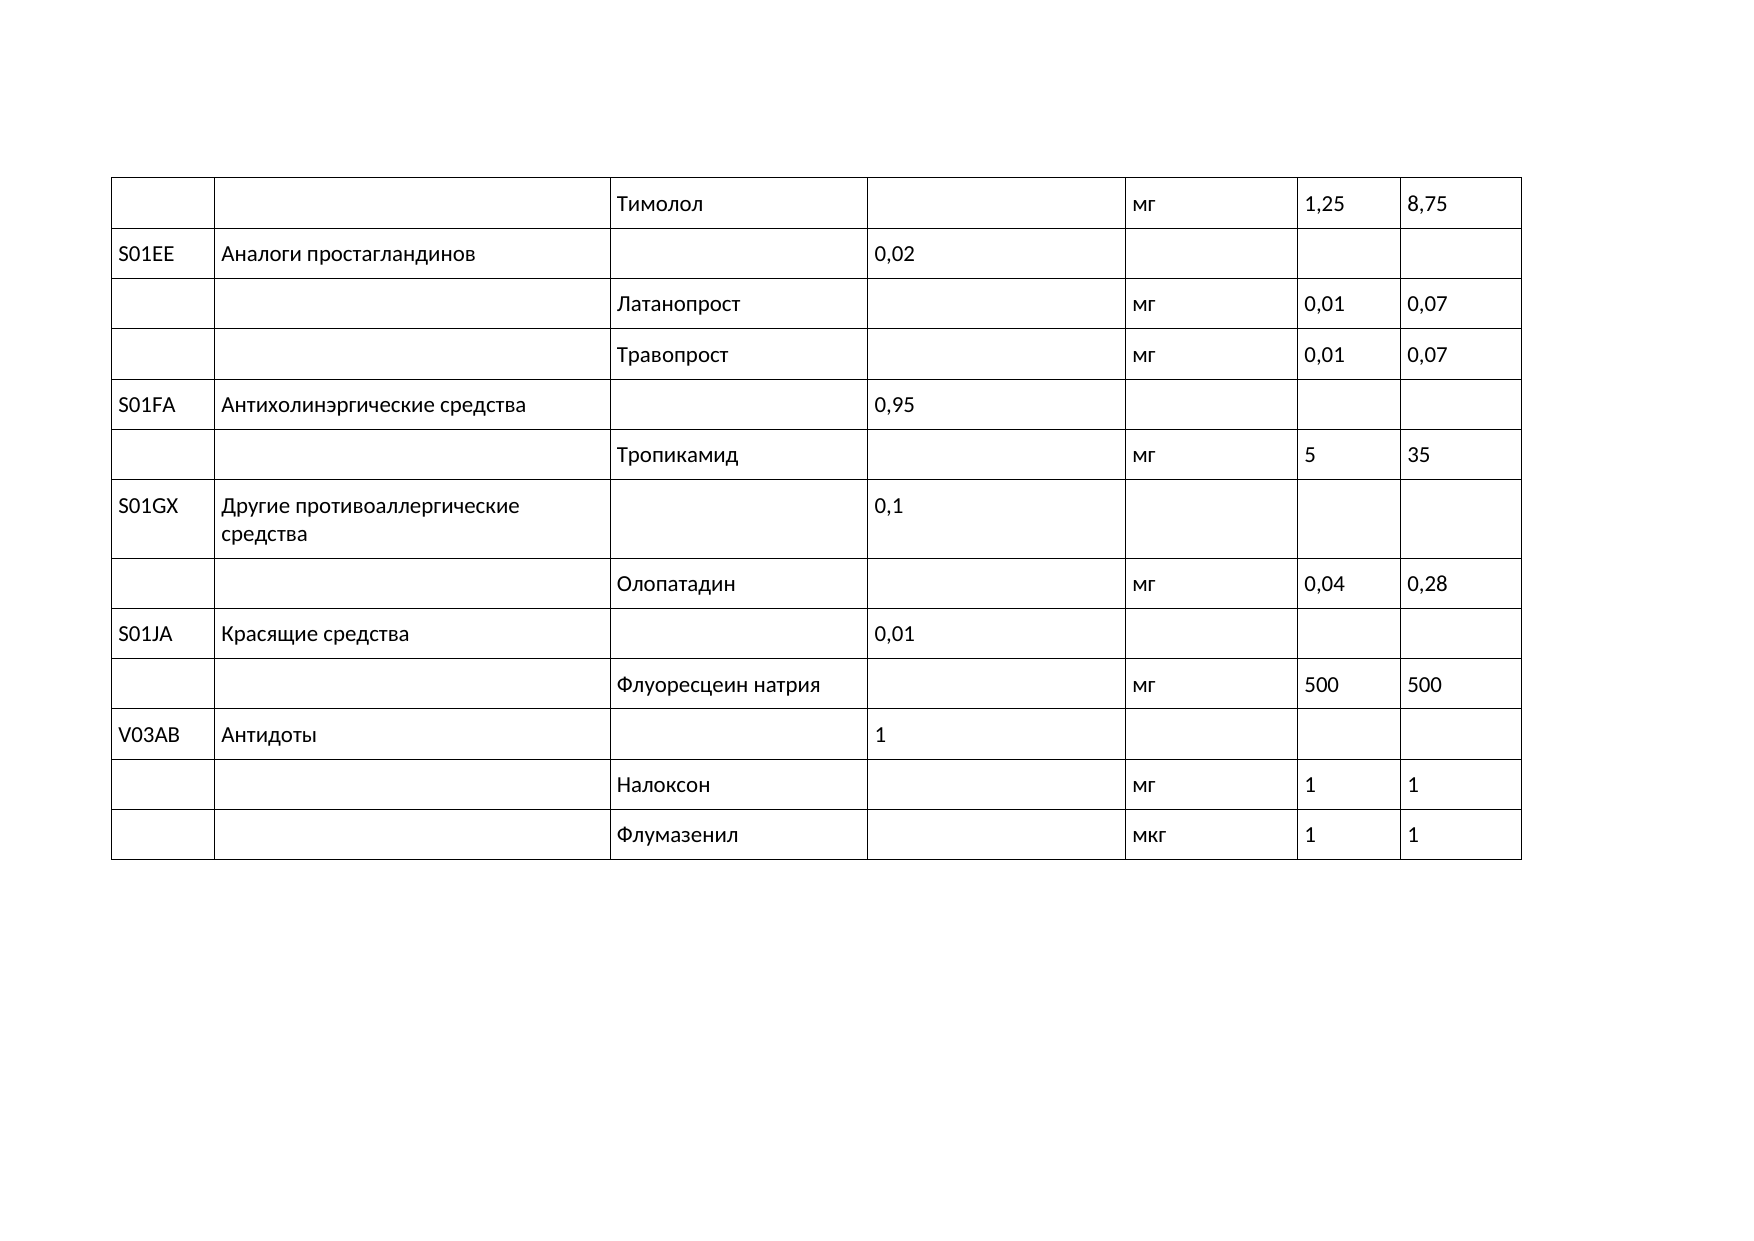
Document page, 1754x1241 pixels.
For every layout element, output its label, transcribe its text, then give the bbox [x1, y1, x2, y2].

table_cell 1 [1401, 760, 1521, 809]
table_cell мг [1126, 329, 1297, 378]
table_cell [611, 380, 867, 429]
table_cell [1298, 229, 1400, 278]
table_cell [112, 659, 214, 708]
table_cell Тимолол [611, 178, 867, 227]
table_cell 0,04 [1298, 559, 1400, 608]
table_cell 0,28 [1401, 559, 1521, 608]
table_cell Флумазенил [611, 810, 867, 859]
table_cell S01EE [112, 229, 214, 278]
table_cell [215, 279, 610, 328]
table_cell [868, 279, 1125, 328]
table_cell [1126, 380, 1297, 429]
table_cell мг [1126, 430, 1297, 479]
table_cell 0,01 [1298, 329, 1400, 378]
table_cell 8,75 [1401, 178, 1521, 227]
table_cell [1126, 229, 1297, 278]
table_cell мг [1126, 279, 1297, 328]
table_cell [1401, 609, 1521, 658]
table_cell 500 [1298, 659, 1400, 708]
table_cell [611, 709, 867, 759]
table_cell [112, 279, 214, 328]
table_cell 5 [1298, 430, 1400, 479]
table_cell мг [1126, 559, 1297, 608]
table_cell V03AB [112, 709, 214, 759]
table_cell [868, 760, 1125, 809]
table_cell [1298, 609, 1400, 658]
table_cell [215, 559, 610, 608]
table_cell [611, 480, 867, 557]
table_cell [1298, 380, 1400, 429]
table_cell [868, 178, 1125, 227]
table_cell Красящие средства [215, 609, 610, 658]
table_cell [611, 609, 867, 658]
table_cell [1298, 709, 1400, 759]
table_cell [1401, 229, 1521, 278]
table_cell Другие противоаллергические средства [215, 480, 610, 557]
table_cell 500 [1401, 659, 1521, 708]
table_cell [868, 659, 1125, 708]
table_cell [1126, 480, 1297, 557]
table_cell Травопрост [611, 329, 867, 378]
table_cell 1 [1298, 810, 1400, 859]
table_cell 1 [1401, 810, 1521, 859]
table_cell Олопатадин [611, 559, 867, 608]
table_cell Антихолинэргические средства [215, 380, 610, 429]
table_cell [1298, 480, 1400, 557]
table_cell [1126, 709, 1297, 759]
table_cell [1401, 380, 1521, 429]
table_cell Флуоресцеин натрия [611, 659, 867, 708]
table_cell [868, 430, 1125, 479]
table_cell 0,07 [1401, 279, 1521, 328]
table_cell Тропикамид [611, 430, 867, 479]
table_cell [112, 760, 214, 809]
table_cell [215, 430, 610, 479]
table_cell Латанопрост [611, 279, 867, 328]
table_cell S01GX [112, 480, 214, 557]
table_cell 0,02 [868, 229, 1125, 278]
table_cell [112, 430, 214, 479]
table_cell 0,01 [1298, 279, 1400, 328]
table_cell [1401, 709, 1521, 759]
table_cell 1 [1298, 760, 1400, 809]
table_cell [868, 810, 1125, 859]
table_cell [215, 810, 610, 859]
table_cell мг [1126, 760, 1297, 809]
table_cell 0,01 [868, 609, 1125, 658]
table_cell [215, 659, 610, 708]
table_cell S01FA [112, 380, 214, 429]
table_cell [112, 810, 214, 859]
table_cell [112, 329, 214, 378]
table_cell Аналоги простагландинов [215, 229, 610, 278]
table_cell 0,1 [868, 480, 1125, 557]
table_cell [868, 329, 1125, 378]
table_cell 0,95 [868, 380, 1125, 429]
table_cell [215, 760, 610, 809]
table_cell Налоксон [611, 760, 867, 809]
table_cell S01JA [112, 609, 214, 658]
table_cell [1401, 480, 1521, 557]
table_cell мкг [1126, 810, 1297, 859]
table_cell [112, 178, 214, 227]
table_cell мг [1126, 178, 1297, 227]
table_cell мг [1126, 659, 1297, 708]
table_cell [112, 559, 214, 608]
table_cell [1126, 609, 1297, 658]
table_cell [868, 559, 1125, 608]
table_cell [611, 229, 867, 278]
table_cell 1,25 [1298, 178, 1400, 227]
table_cell 0,07 [1401, 329, 1521, 378]
table_cell [215, 329, 610, 378]
table_cell 35 [1401, 430, 1521, 479]
table_cell Антидоты [215, 709, 610, 759]
table_cell 1 [868, 709, 1125, 759]
table_cell [215, 178, 610, 227]
